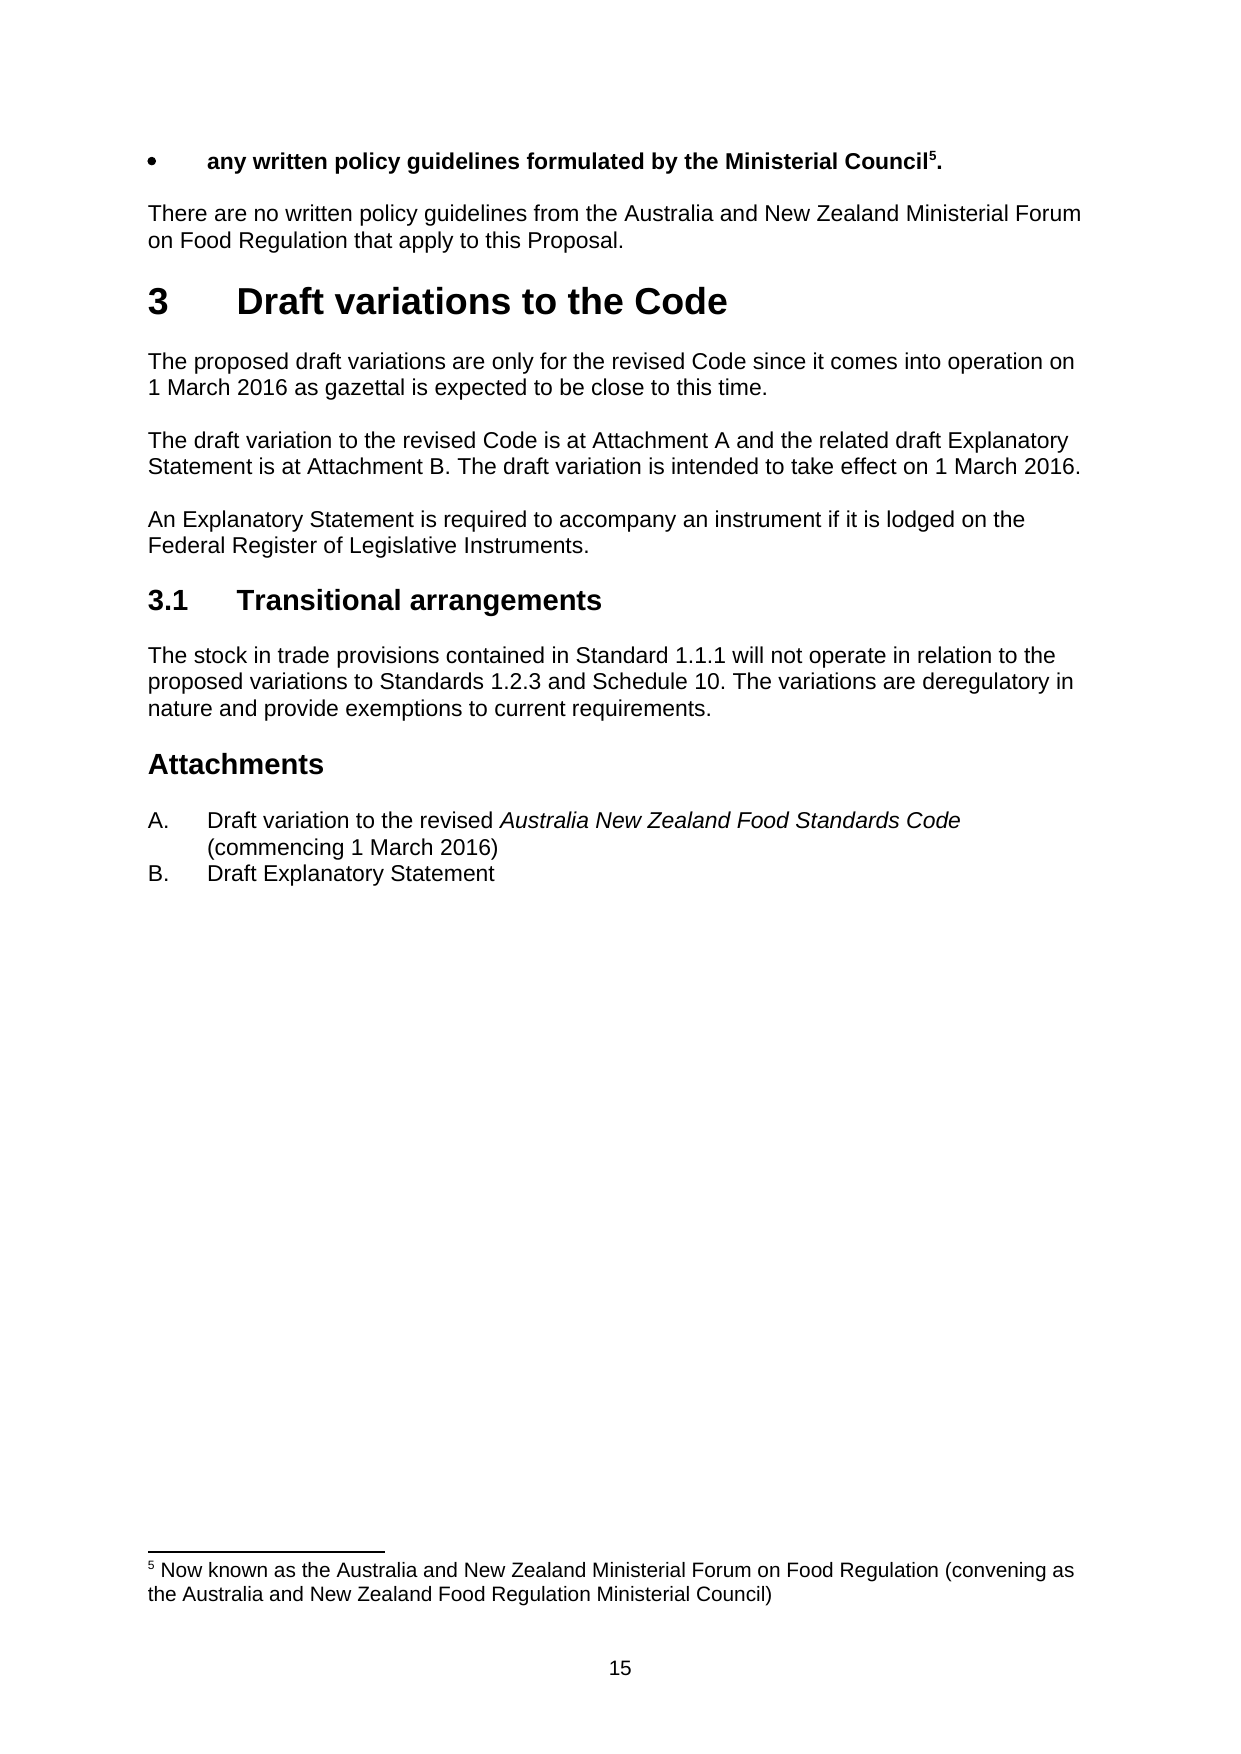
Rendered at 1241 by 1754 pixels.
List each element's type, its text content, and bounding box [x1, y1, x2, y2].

text The draft variation to the revised Code is at Attachment A and the related draft Explanatory Statement is at Attachment B. The draft variation is intended to take effect on 1 March 2016. [148, 427, 1092, 479]
subtitle 3.1 Transitional arrangements [148, 583, 1092, 617]
subtitle 3 Draft variations to the Code [148, 279, 1092, 323]
text B. Draft Explanatory Statement [148, 860, 1092, 886]
text A. Draft variation to the revised Australia New Zealand Food Standards Code (commencing 1 March 2016) [148, 807, 1092, 860]
text any written policy guidelines formulated by the Ministerial Council. [148, 148, 1092, 174]
text The proposed draft variations are only for the revised Code since it comes into operation on 1 March 2016 as gazettal is expected to be close to this time. [148, 348, 1092, 400]
text Attachments [148, 747, 1092, 781]
text There are no written policy guidelines from the Australia and New Zealand Ministerial Forum on Food Regulation that apply to this Proposal. [148, 200, 1092, 253]
text The stock in trade provisions contained in Standard 1.1.1 will not operate in relation to the proposed variations to Standards 1.2.3 and Schedule 10. The variations are deregulatory in nature and provide exemptions to current requirements. [148, 642, 1092, 721]
text An Explanatory Statement is required to accompany an instrument if it is lodged on the Federal Register of Legislative Instruments. [148, 506, 1092, 558]
